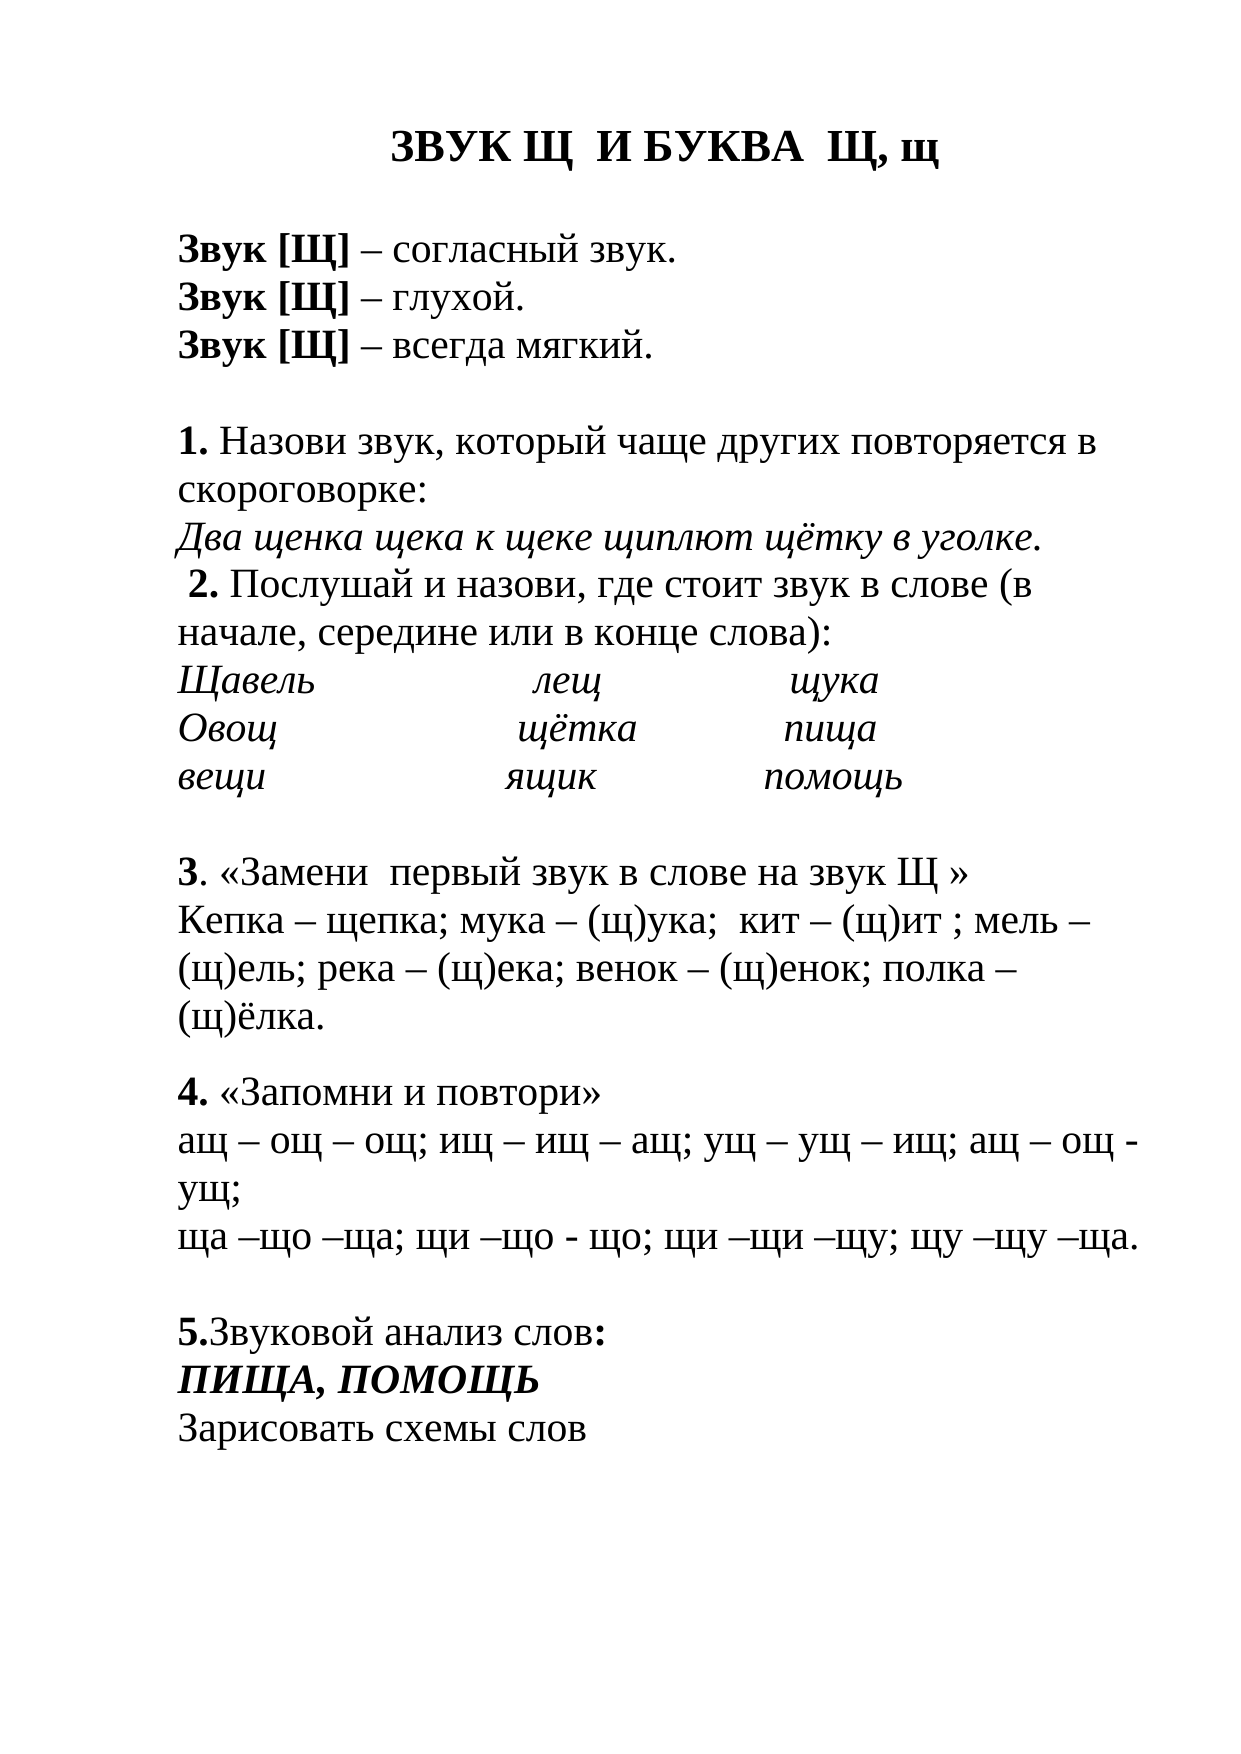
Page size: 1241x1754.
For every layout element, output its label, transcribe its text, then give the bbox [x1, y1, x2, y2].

text ПИЩА, ПОМОЩЬ [177, 1354, 1152, 1402]
text Два щенка щека к щеке щиплют щётку в уголке. [177, 511, 1152, 559]
text ащ – ощ – ощ; ищ – ищ – ащ; ущ – ущ – ищ; ащ – ощ - ущ; [177, 1115, 1152, 1211]
text 3. «Замени первый звук в слове на звук Щ » [177, 846, 1152, 894]
text Звук [Щ] – согласный звук. [177, 223, 1152, 271]
text 5.Звуковой анализ слов: [177, 1306, 1152, 1354]
text Звук [Щ] – всегда мягкий. [177, 319, 1152, 367]
text Звук [Щ] – глухой. [177, 271, 1152, 319]
text 1. Назови звук, который чаще других повторяется в скороговорке: [177, 415, 1152, 511]
text Щавель лещ щука [177, 655, 1152, 703]
text ща –що –ща; щи –що - що; щи –щи –щу; щу –щу –ща. [177, 1211, 1152, 1258]
text ЗВУК Щ И БУКВА Щ, щ [177, 118, 1152, 171]
text Кепка – щепка; мука – (щ)ука; кит – (щ)ит ; мель – (щ)ель; река – (щ)ека; венок – (щ)енок; полка – (щ)ёлка. [177, 894, 1152, 1038]
text 2. Послушай и назови, где стоит звук в слове (в начале, середине или в конце слова): [177, 559, 1152, 655]
text 4. «Запомни и повтори» [177, 1067, 1152, 1115]
text Овощ щётка пища [177, 703, 1152, 751]
text вещи ящик помощь [177, 751, 1152, 798]
text Зарисовать схемы слов [177, 1402, 1152, 1450]
